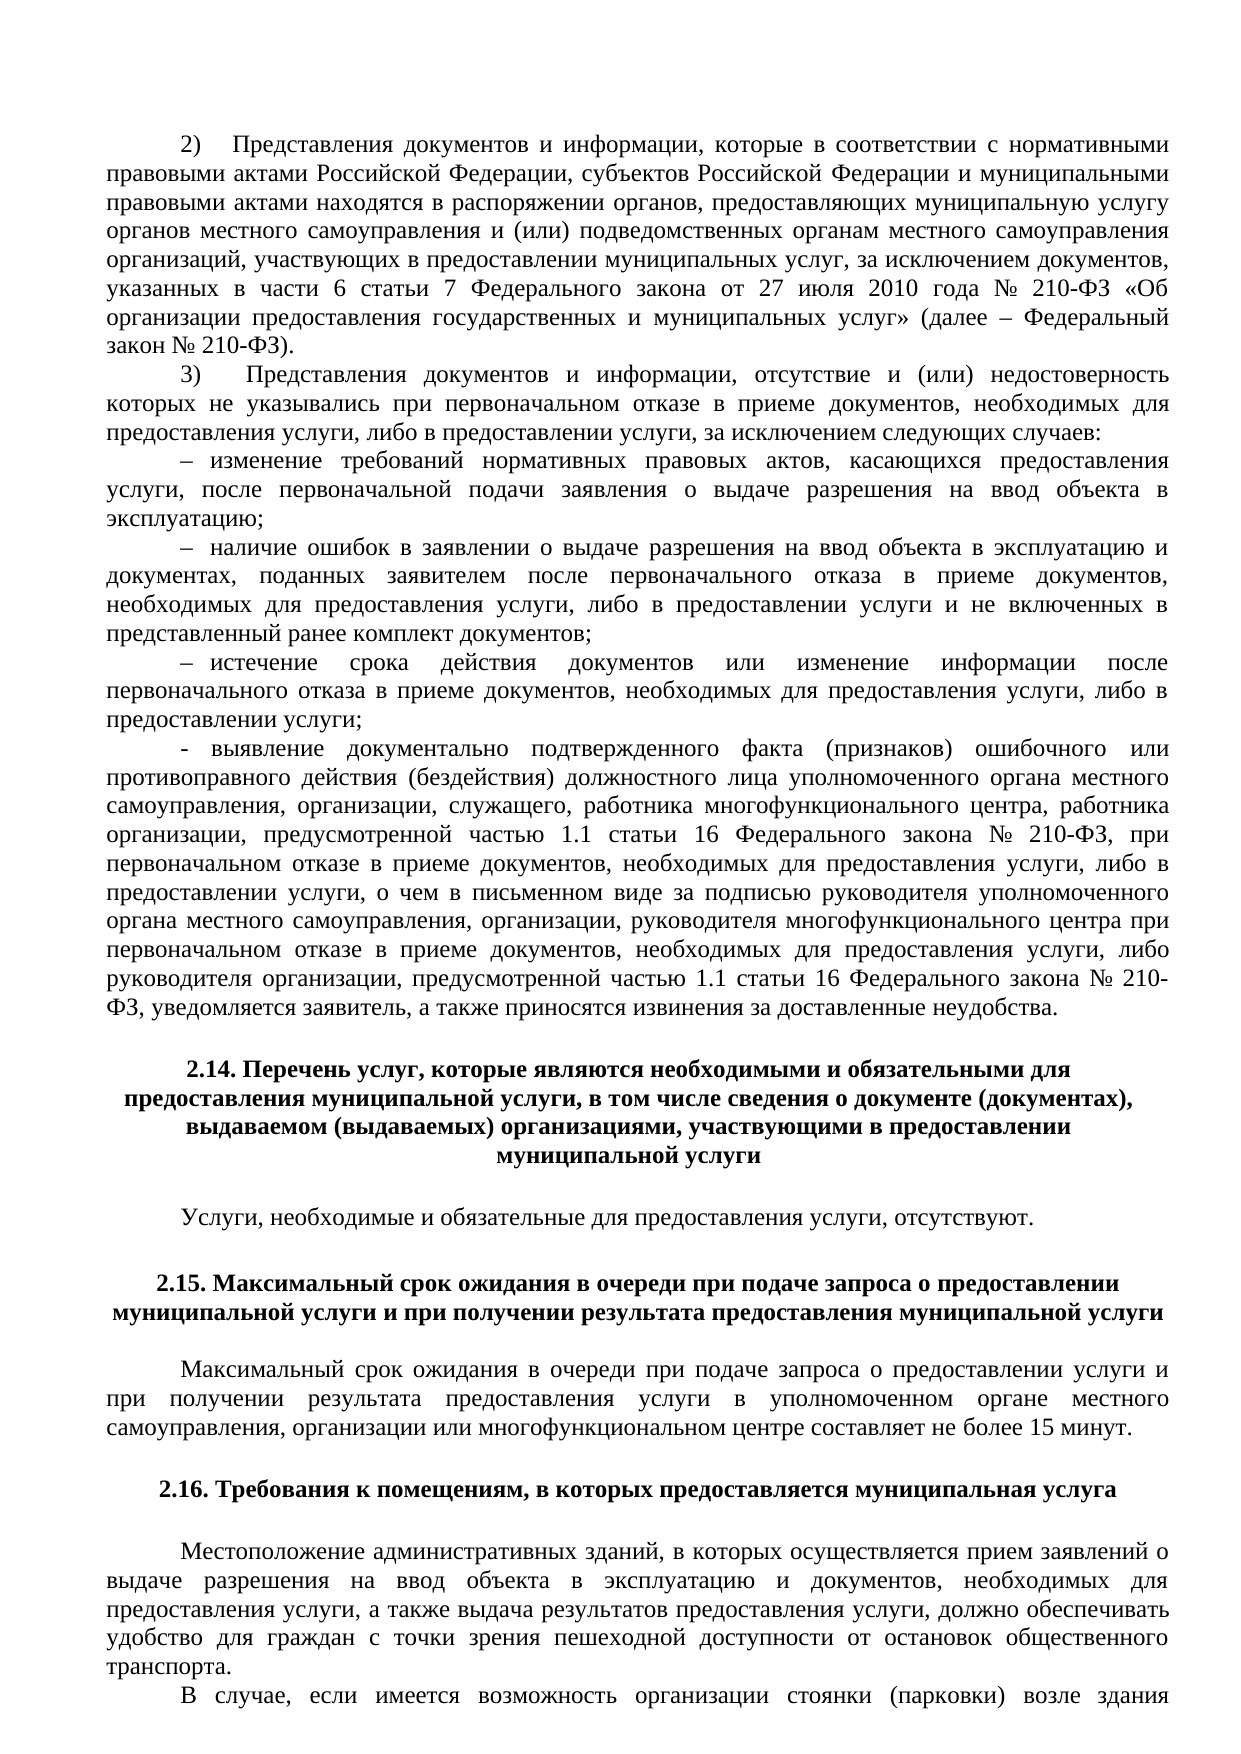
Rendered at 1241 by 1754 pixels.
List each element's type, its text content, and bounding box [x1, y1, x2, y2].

text - выявление документально подтвержденного факта (признаков) ошибочного или противоправного действия (бездействия) должностного лица уполномоченного органа местного самоуправления, организации, служащего, работника многофункционального центра, работника организации, предусмотренной частью 1.1 статьи 16 Федерального закона № 210-ФЗ, при первоначальном отказе в приеме документов, необходимых для предоставления услуги, либо в предоставлении услуги, о чем в письменном виде за подписью руководителя уполномоченного органа местного самоуправления, организации, руководителя многофункционального центра при первоначальном отказе в приеме документов, необходимых для предоставления услуги, либо руководителя организации, предусмотренной частью 1.1 статьи 16 Федерального закона № 210- ФЗ, уведомляется заявитель, а также приносятся извинения за доставленные неудобства. [106, 733, 1169, 1020]
text 2.14. Перечень услуг, которые являются необходимыми и обязательными для предоставления муниципальной услуги, в том числе сведения о документе (документах), выдаваемом (выдаваемых) организациями, участвующими в предоставлении муниципальной услуги [106, 1054, 1151, 1169]
list Представления документов и информации, отсутствие и (или) недостоверность которых не указывались при первоначальном отказе в приеме документов, необходимых для предоставления услуги, либо в предоставлении услуги, за исключением следующих случаев: [106, 359, 1169, 445]
text Максимальный срок ожидания в очереди при подаче запроса о предоставлении услуги и при получении результата предоставления услуги в уполномоченном органе местного самоуправления, организации или многофункциональном центре составляет не более 15 минут. [106, 1354, 1169, 1440]
list Представления документов и информации, которые в соответствии с нормативными правовыми актами Российской Федерации, субъектов Российской Федерации и муниципальными правовыми актами находятся в распоряжении органов, предоставляющих муниципальную услугу органов местного самоуправления и (или) подведомственных органам местного самоуправления организаций, участвующих в предоставлении муниципальных услуг, за исключением документов, указанных в части 6 статьи 7 Федерального закона от 27 июля 2010 года № 210-ФЗ «Об организации предоставления государственных и муниципальных услуг» (далее – Федеральный закон № 210-ФЗ). [106, 129, 1169, 359]
text Услуги, необходимые и обязательные для предоставления услуги, отсутствуют. [106, 1202, 1169, 1231]
list истечение срока действия документов или изменение информации после первоначального отказа в приеме документов, необходимых для предоставления услуги, либо в предоставлении услуги; [106, 647, 1169, 733]
text Местоположение административных зданий, в которых осуществляется прием заявлений о выдаче разрешения на ввод объекта в эксплуатацию и документов, необходимых для предоставления услуги, а также выдача результатов предоставления услуги, должно обеспечивать удобство для граждан с точки зрения пешеходной доступности от остановок общественного транспорта. [106, 1536, 1169, 1680]
list изменение требований нормативных правовых актов, касающихся предоставления услуги, после первоначальной подачи заявления о выдаче разрешения на ввод объекта в эксплуатацию; [106, 445, 1169, 532]
text 2.16. Требования к помещениям, в которых предоставляется муниципальная услуга [106, 1474, 1169, 1503]
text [106, 1680, 1169, 1709]
text 2.15. Максимальный срок ожидания в очереди при подаче запроса о предоставлении муниципальной услуги и при получении результата предоставления муниципальной услуги [106, 1268, 1169, 1325]
list наличие ошибок в заявлении о выдаче разрешения на ввод объекта в эксплуатацию и документах, поданных заявителем после первоначального отказа в приеме документов, необходимых для предоставления услуги, либо в предоставлении услуги и не включенных в представленный ранее комплект документов; [106, 532, 1169, 647]
